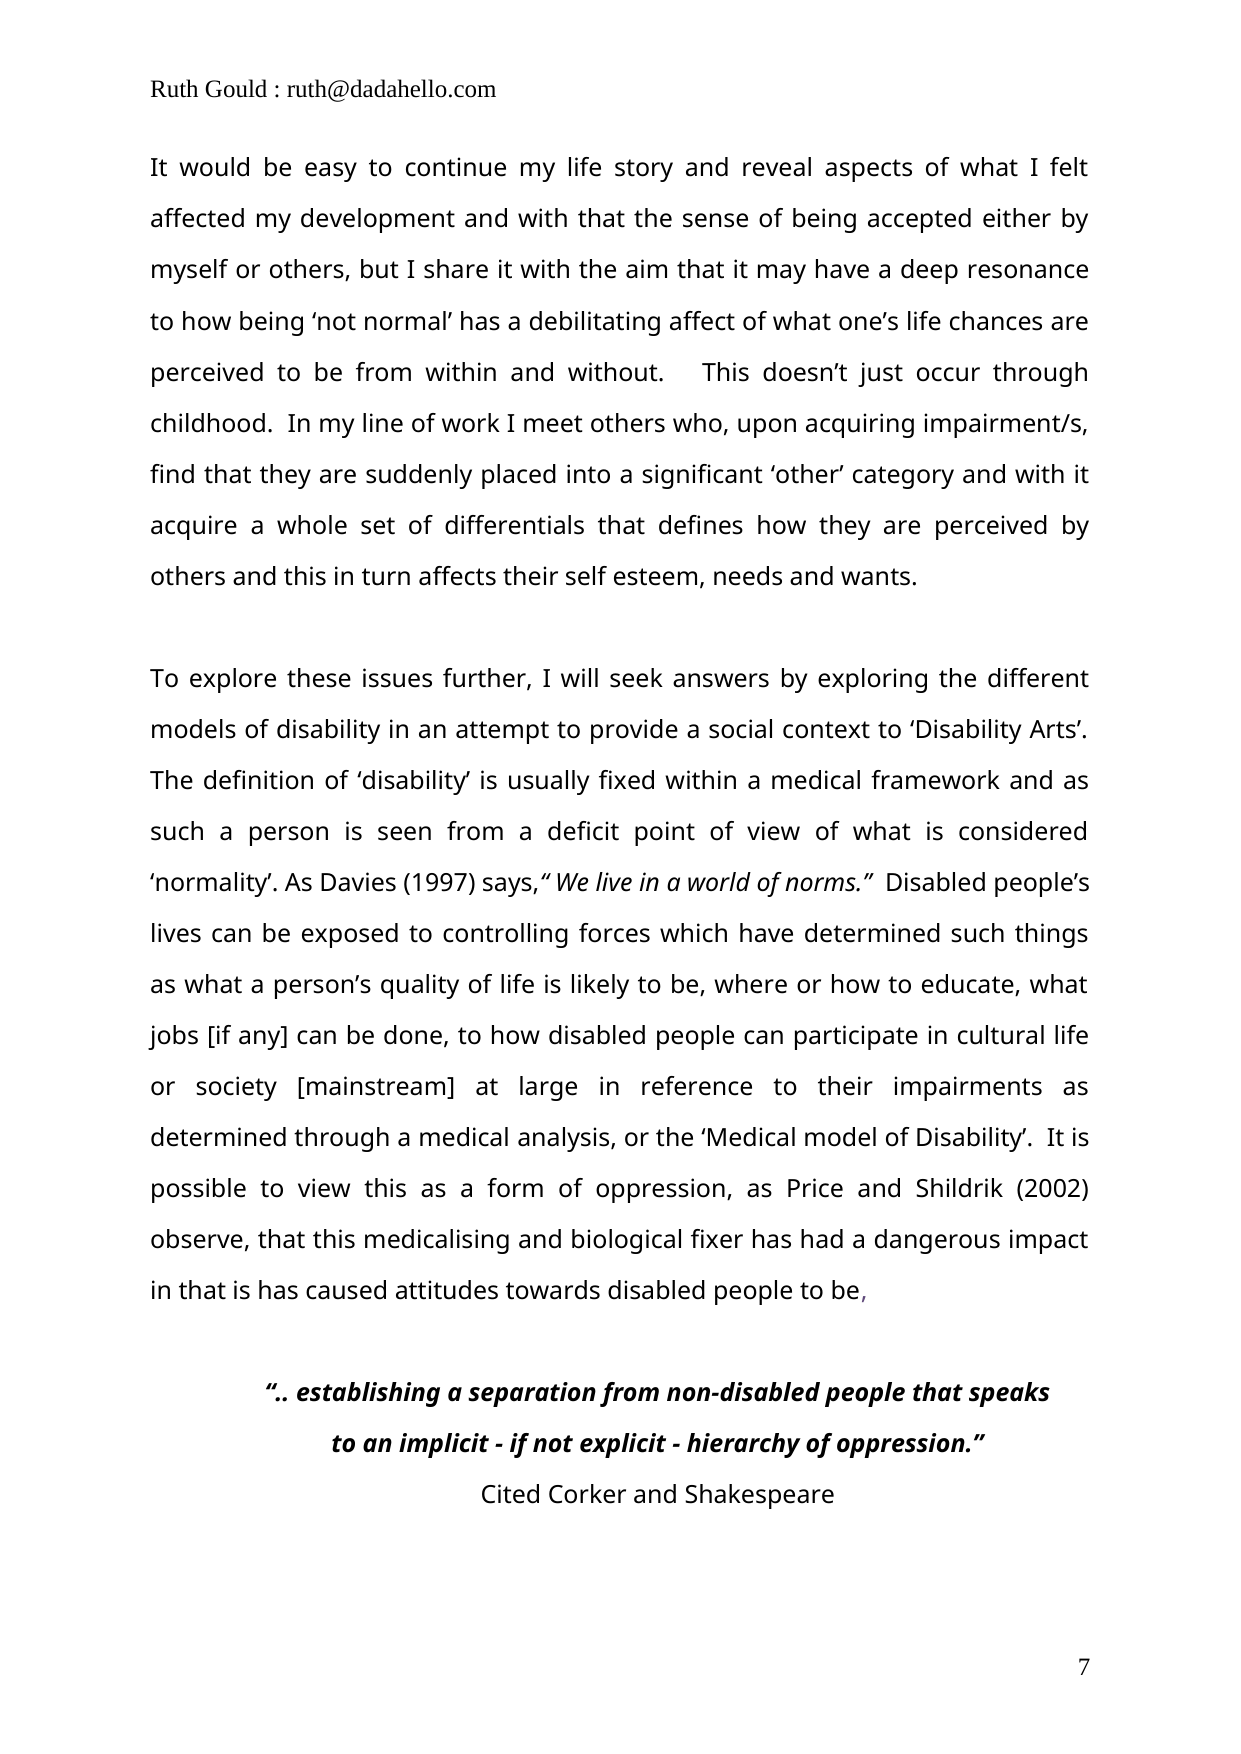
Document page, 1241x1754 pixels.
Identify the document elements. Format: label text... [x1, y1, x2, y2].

text To explore these issues further, I will seek answers by exploring the different models of disability in an attempt to provide a social context to ‘Disability Arts’. The definition of ‘disability’ is usually fixed within a medical framework and as such a person is seen from a deficit point of view of what is considered ‘normality’. As Davies (1997) says,“ We live in a world of norms.” Disabled people’s lives can be exposed to controlling forces which have determined such things as what a person’s quality of life is likely to be, where or how to educate, what jobs [if any] can be done, to how disabled people can participate in cultural life or society [mainstream] at large in reference to their impairments as determined through a medical analysis, or the ‘Medical model of Disability’. It is possible to view this as a form of oppression, as Price and Shildrik (2002) observe, that this medicalising and biological fixer has had a dangerous impact in that is has caused attitudes towards disabled people to be, [150, 660, 1090, 1307]
text Cited Corker and Shakespeare [225, 1477, 1090, 1511]
text to an implicit - if not explicit - hierarchy of oppression.” [225, 1426, 1090, 1460]
text It would be easy to continue my life story and reveal aspects of what I felt affected my development and with that the sense of being accepted either by myself or others, but I share it with the aim that it may have a deep resonance to how being ‘not normal’ has a debilitating affect of what one’s life chances are perceived to be from within and without. This doesn’t just occur through childhood. In my line of work I meet others who, upon acquiring impairment/s, find that they are suddenly placed into a significant ‘other’ category and with it acquire a whole set of differentials that defines how they are perceived by others and this in turn affects their self esteem, needs and wants. [150, 150, 1090, 592]
text “.. establishing a separation from non-disabled people that speaks [225, 1375, 1090, 1409]
